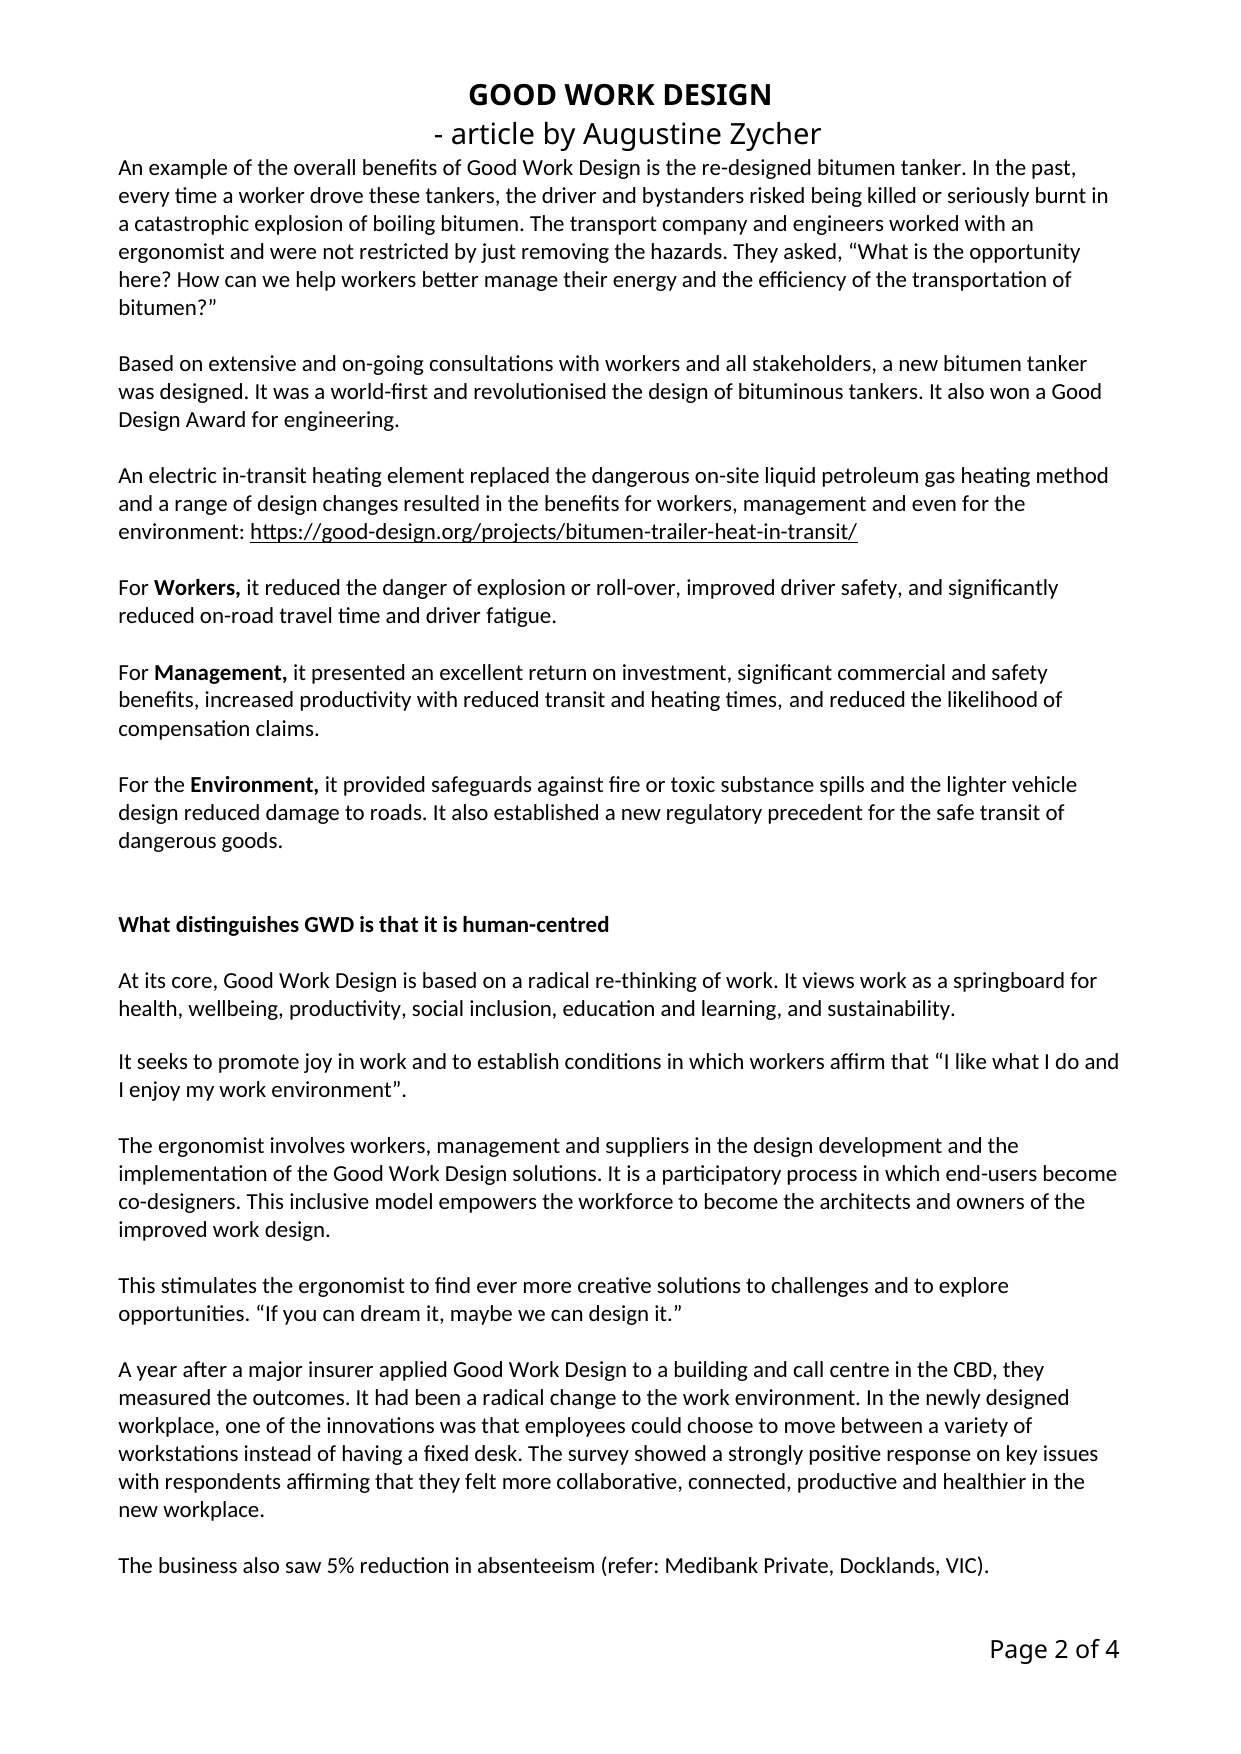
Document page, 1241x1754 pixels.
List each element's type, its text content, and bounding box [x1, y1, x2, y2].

text An electric in-transit heating element replaced the dangerous on-site liquid petroleum gas heating method and a range of design changes resulted in the benefits for workers, management and even for the environment: https://good-design.org/projects/bitumen-trailer-heat-in-transit/ [118, 461, 1122, 546]
text For the Environment, it provided safeguards against fire or toxic substance spills and the lighter vehicle design reduced damage to roads. It also established a new regulatory precedent for the safe transit of dangerous goods. [118, 770, 1122, 854]
text What distinguishes GWD is that it is human-centred [118, 910, 1122, 938]
text An example of the overall benefits of Good Work Design is the re-designed bitumen tanker. In the past, every time a worker drove these tankers, the driver and bystanders risked being killed or seriously burnt in a catastrophic explosion of boiling bitumen. The transport company and engineers worked with an ergonomist and were not restricted by just removing the hazards. They asked, “What is the opportunity here? How can we help workers better manage their energy and the efficiency of the transportation of bitumen?” [118, 153, 1122, 321]
text For Workers, it reduced the danger of explosion or roll-over, improved driver safety, and significantly reduced on-road travel time and driver fatigue. [118, 573, 1122, 629]
text At its core, Good Work Design is based on a radical re-thinking of work. It views work as a springboard for health, wellbeing, productivity, social inclusion, education and learning, and sustainability. [118, 966, 1122, 1022]
text For Management, it presented an excellent return on investment, significant commercial and safety benefits, increased productivity with reduced transit and heating times, and reduced the likelihood of compensation claims. [118, 658, 1122, 742]
text It seeks to promote joy in work and to establish conditions in which workers affirm that “I like what I do and I enjoy my work environment”. [118, 1047, 1122, 1103]
text Based on extensive and on-going consultations with workers and all stakeholders, a new bitumen tanker was designed. It was a world-first and revolutionised the design of bituminous tankers. It also won a Good Design Award for engineering. [118, 349, 1122, 433]
text This stimulates the ergonomist to find ever more creative solutions to challenges and to explore opportunities. “If you can dream it, maybe we can design it.” [118, 1271, 1122, 1327]
text The business also saw 5% reduction in absenteeism (refer: Medibank Private, Docklands, VIC). [118, 1523, 1122, 1579]
text A year after a major insurer applied Good Work Design to a building and call centre in the CBD, they measured the outcomes. It had been a radical change to the work environment. In the newly designed workplace, one of the innovations was that employees could choose to move between a variety of workstations instead of having a fixed desk. The survey showed a strongly positive response on key issues with respondents affirming that they felt more collaborative, connected, productive and healthier in the new workplace. [118, 1355, 1122, 1523]
text The ergonomist involves workers, management and suppliers in the design development and the implementation of the Good Work Design solutions. It is a participatory process in which end-users become co-designers. This inclusive model empowers the workforce to become the architects and owners of the improved work design. [118, 1131, 1122, 1243]
